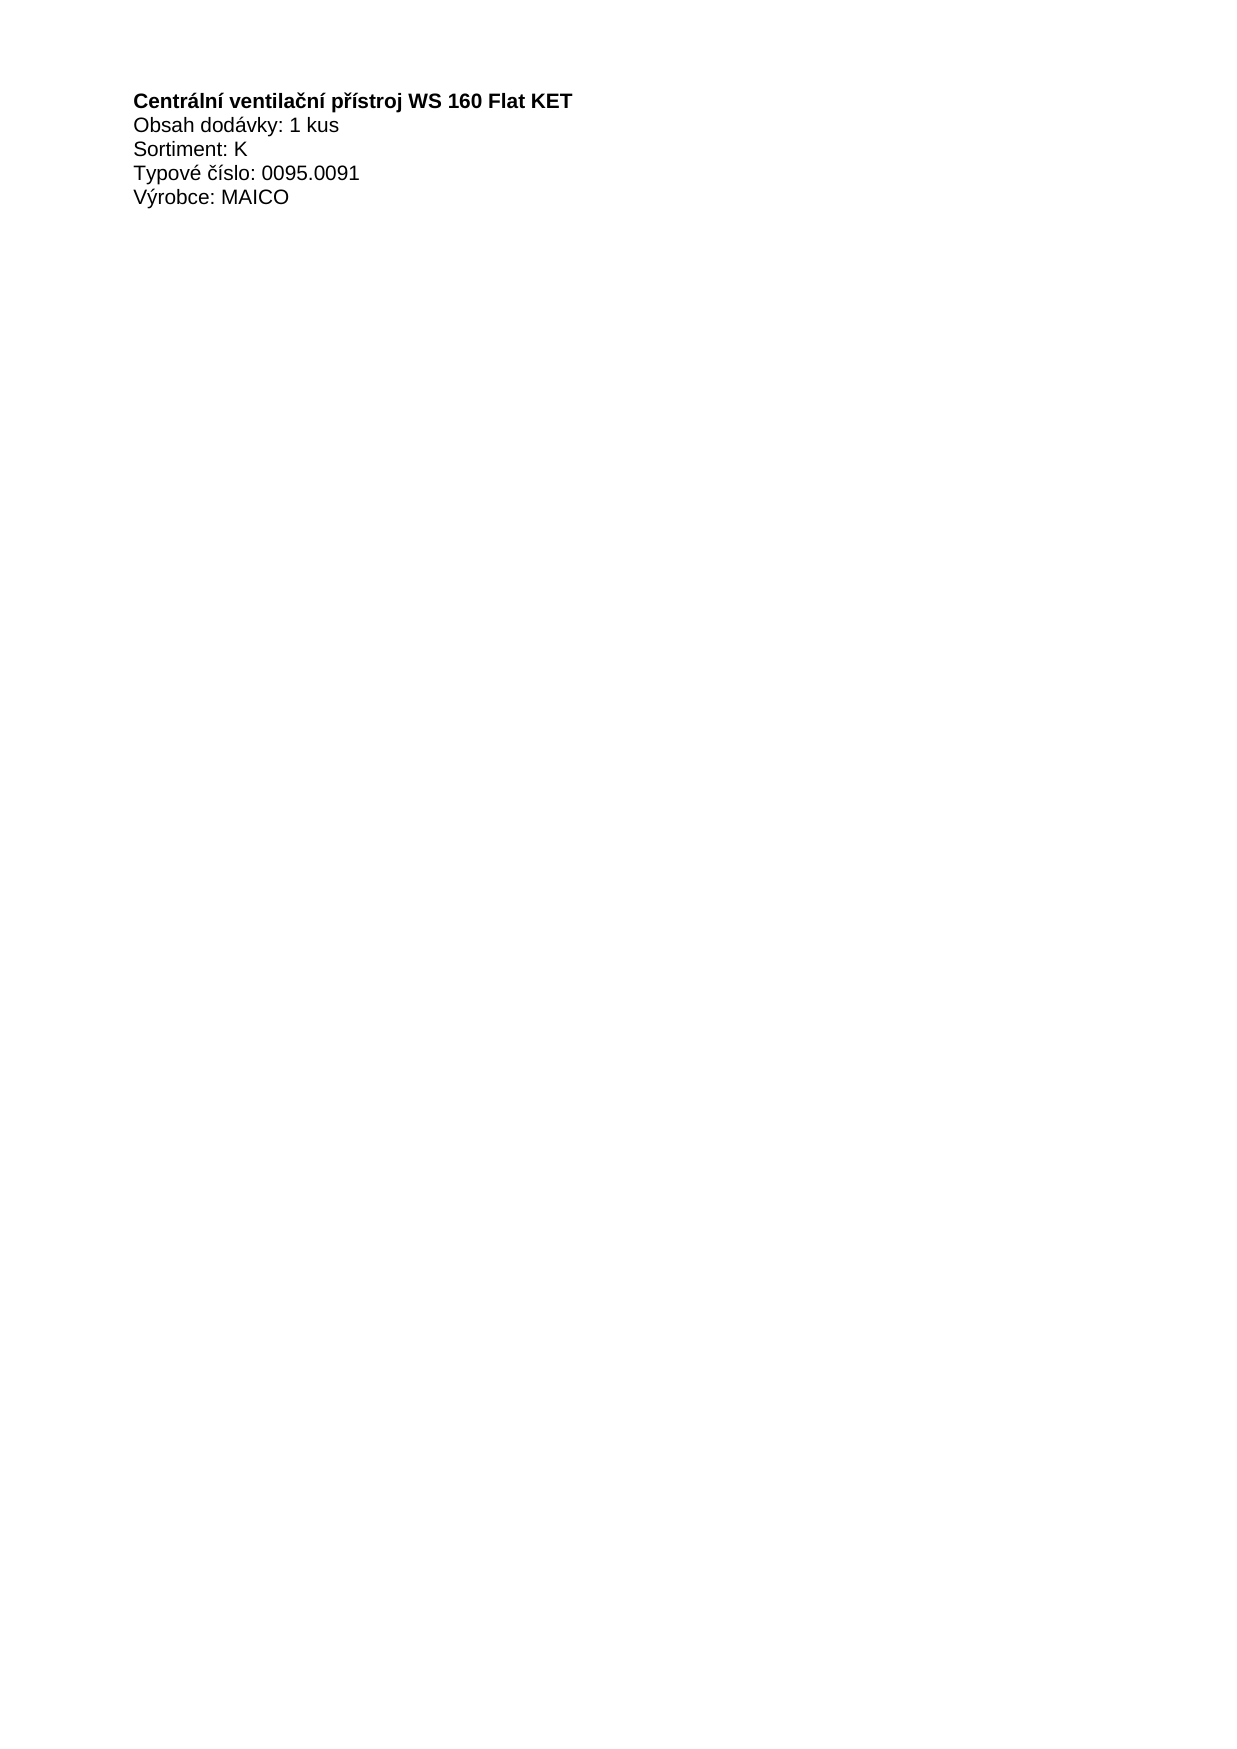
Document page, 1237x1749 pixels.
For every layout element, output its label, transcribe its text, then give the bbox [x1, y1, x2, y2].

text Centrální ventilační přístroj WS 160 Flat KETObsah dodávky: 1 kusSortiment: K Typové číslo: 0095.0091Výrobce: MAICO [133, 89, 1148, 208]
